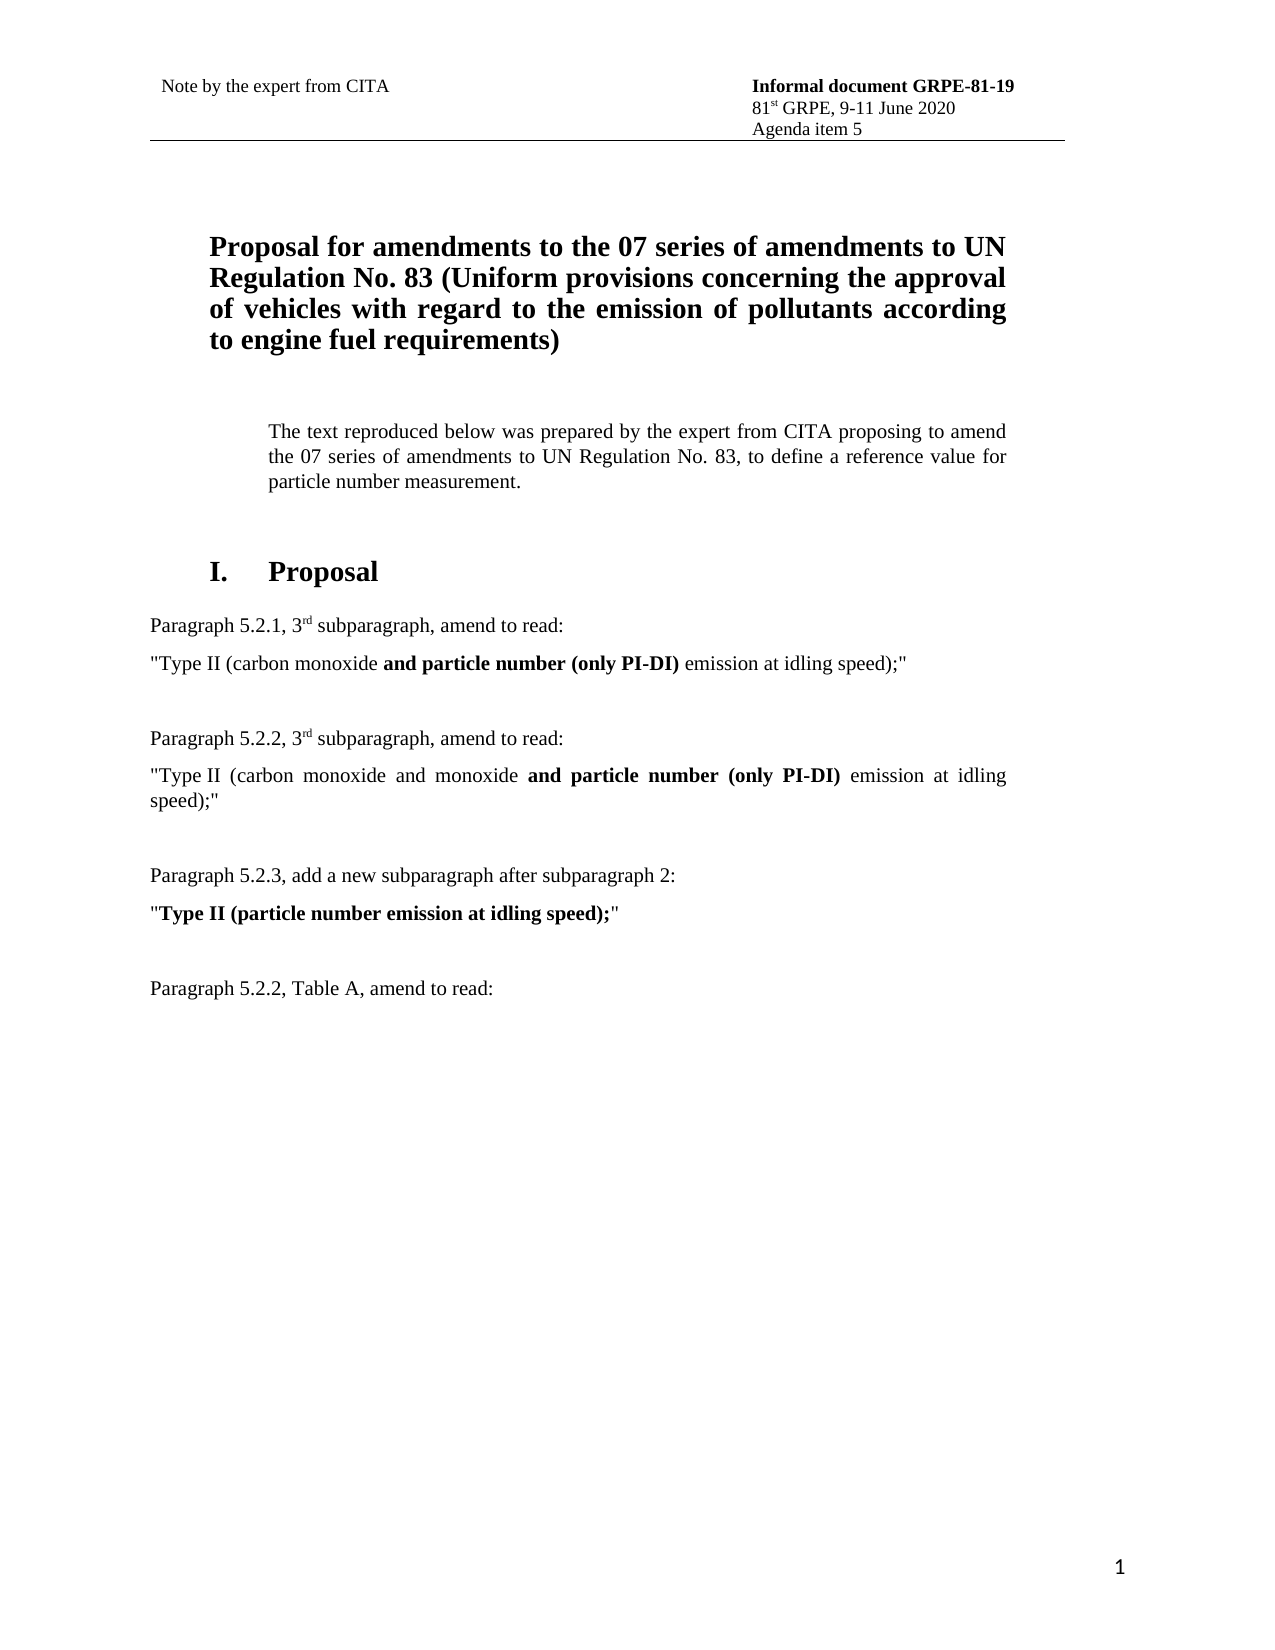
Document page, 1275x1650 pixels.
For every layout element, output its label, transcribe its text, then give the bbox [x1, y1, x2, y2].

text Paragraph 5.2.1, 3rd subparagraph, amend to read: [150, 612, 1007, 637]
text Proposal for amendments to the 07 series of amendments to UN Regulation No. 83 (Uniform provisions concerning the approval of vehicles with regard to the emission of pollutants according to engine fuel requirements) [209, 231, 1007, 356]
text "Type II (carbon monoxide and monoxide and particle number (only PI-DI) emission at idling speed);" [150, 762, 1007, 812]
text I. Proposal [209, 556, 1007, 587]
text Paragraph 5.2.3, add a new subparagraph after subparagraph 2: [150, 862, 1007, 887]
text "Type II (carbon monoxide and particle number (only PI-DI) emission at idling speed);" [150, 650, 1007, 675]
text Paragraph 5.2.2, 3rd subparagraph, amend to read: [150, 725, 1007, 750]
text The text reproduced below was prepared by the expert from CITA proposing to amend the 07 series of amendments to UN Regulation No. 83, to define a reference value for particle number measurement. [268, 418, 1007, 493]
text "Type II (particle number emission at idling speed);" [150, 900, 1007, 925]
text Paragraph 5.2.2, Table A, amend to read: [150, 975, 1007, 1000]
